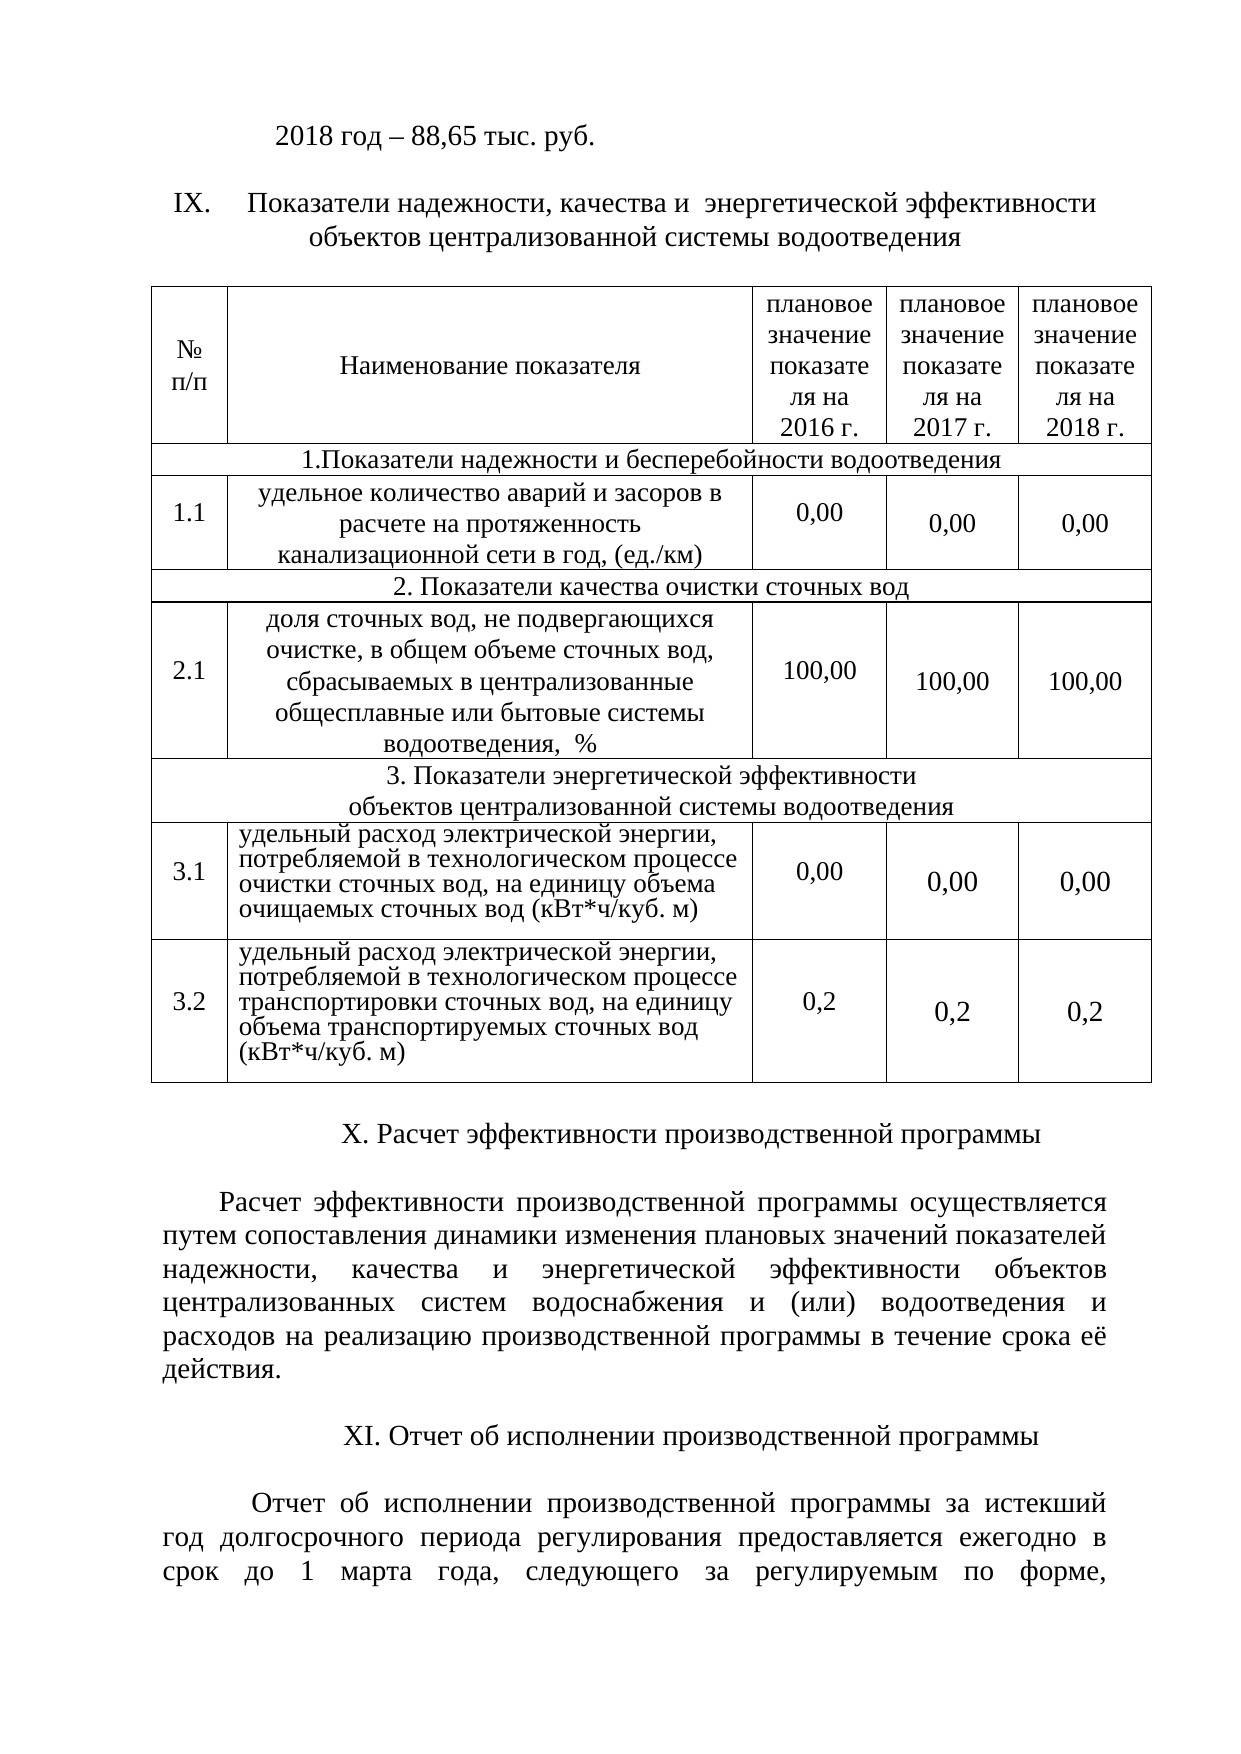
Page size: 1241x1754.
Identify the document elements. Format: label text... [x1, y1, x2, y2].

table_cell 0,00 [753, 476, 886, 569]
table_cell 0,00 [887, 823, 1018, 939]
text X. Расчет эффективности производственной программы [275, 1117, 1107, 1150]
table_cell 100,00 [1019, 603, 1151, 758]
table_cell 0,00 [1019, 823, 1151, 939]
table_cell 3. Показатели энергетической эффективности объектов централизованной системы водоотведения [152, 759, 1151, 822]
table_cell 100,00 [887, 603, 1018, 758]
table_cell 0,2 [887, 940, 1018, 1082]
table_cell 3.2 [152, 940, 227, 1082]
table_cell 0,00 [887, 476, 1018, 569]
table_cell 2.1 [152, 603, 227, 758]
table_header плановое значение показателя на 2016 г. [753, 287, 886, 443]
table_cell 1.1 [152, 476, 227, 569]
table_cell доля сточных вод, не подвергающихся очистке, в общем объеме сточных вод, сбрасываемых в централизованные общесплавные или бытовые системы водоотведения, % [228, 603, 752, 758]
table_cell 0,2 [753, 940, 886, 1082]
table_header Наименование показателя [228, 287, 752, 443]
text Расчет эффективности производственной программы осуществляется путем сопоставления динамики изменения плановых значений показателей надежности, качества и энергетической эффективности объектов централизованных систем водоснабжения и (или) водоотведения и расходов на реализацию производственной программы в течение срока её действия. [162, 1184, 1107, 1385]
table_cell 0,00 [1019, 476, 1151, 569]
table_cell 1.Показатели надежности и бесперебойности водоотведения [152, 444, 1151, 475]
table_cell удельное количество аварий и засоров в расчете на протяженность канализационной сети в год, (ед./км) [228, 476, 752, 569]
table_header № п/п [152, 287, 227, 443]
text XI. Отчет об исполнении производственной программы [275, 1418, 1107, 1452]
table_header плановое значение показателя на 2017 г. [887, 287, 1018, 443]
table_cell 100,00 [753, 603, 886, 758]
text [162, 1486, 1107, 1586]
table_cell удельный расход электрической энергии, потребляемой в технологическом процессе очистки сточных вод, на единицу объема очищаемых сточных вод (кВт*ч/куб. м) [228, 823, 752, 939]
table_cell 0,00 [753, 823, 886, 939]
table_cell 3.1 [152, 823, 227, 939]
table_cell удельный расход электрической энергии, потребляемой в технологическом процессе транспортировки сточных вод, на единицу объема транспортируемых сточных вод (кВт*ч/куб. м) [228, 940, 752, 1082]
table_cell 2. Показатели качества очистки сточных вод [152, 570, 1151, 601]
table_header плановое значение показателя на 2018 г. [1019, 287, 1151, 443]
table_cell 0,2 [1019, 940, 1151, 1082]
list Показатели надежности, качества и энергетической эффективности объектов централизованной системы водоотведения [162, 185, 1107, 252]
text 2018 год – 88,65 тыс. руб. [275, 118, 1107, 152]
